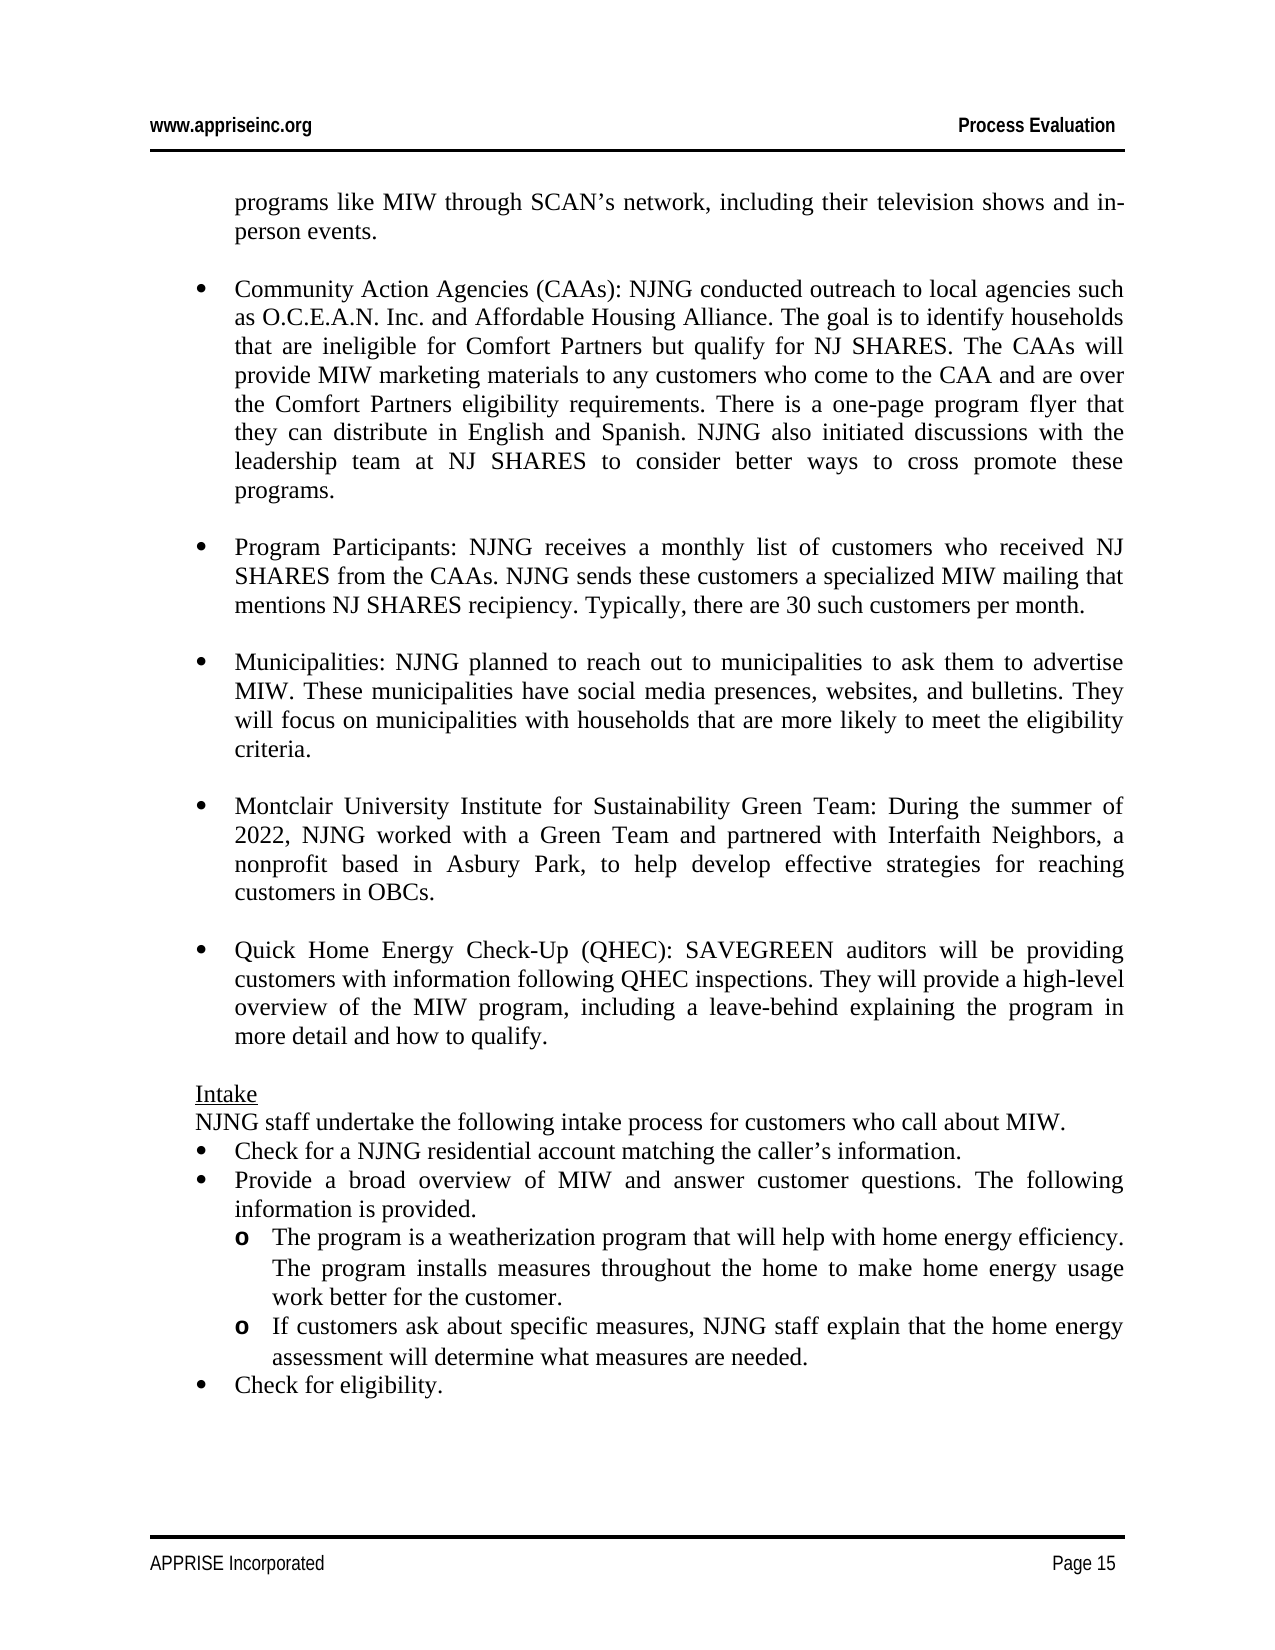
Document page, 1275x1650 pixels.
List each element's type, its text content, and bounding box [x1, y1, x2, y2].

list The program is a weatherization program that will help with home energy efficiency. The program installs measures throughout the home to make home energy usage work better for the customer. [234, 1222, 1125, 1311]
list Quick Home Energy Check-Up (QHEC): SAVEGREEN auditors will be providing customers with information following QHEC inspections. They will provide a high-level overview of the MIW program, including a leave-behind explaining the program in more detail and how to qualify. [197, 935, 1125, 1050]
list If customers ask about specific measures, NJNG staff explain that the home energy assessment will determine what measures are needed. [234, 1311, 1125, 1370]
list Program Participants: NJNG receives a monthly list of customers who received NJ SHARES from the CAAs. NJNG sends these customers a specialized MIW mailing that mentions NJ SHARES recipiency. Typically, there are 30 such customers per month. [197, 532, 1125, 619]
list Community Action Agencies (CAAs): NJNG conducted outreach to local agencies such as O.C.E.A.N. Inc. and Affordable Housing Alliance. The goal is to identify households that are ineligible for Comfort Partners but qualify for NJ SHARES. The CAAs will provide MIW marketing materials to any customers who come to the CAA and are over the Comfort Partners eligibility requirements. There is a one-page program flyer that they can distribute in English and Spanish. NJNG also initiated discussions with the leadership team at NJ SHARES to consider better ways to cross promote these programs. [197, 274, 1125, 504]
list Montclair University Institute for Sustainability Green Team: During the summer of 2022, NJNG worked with a Green Team and partnered with Interfaith Neighbors, a nonprofit based in Asbury Park, to help develop effective strategies for reaching customers in OBCs. [197, 791, 1125, 906]
list Check for eligibility. [197, 1370, 1125, 1399]
list Municipalities: NJNG planned to reach out to municipalities to ask them to advertise MIW. These municipalities have social media presences, websites, and bulletins. They will focus on municipalities with households that are more likely to meet the eligibility criteria. [197, 647, 1125, 762]
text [234, 187, 1125, 245]
text NJNG staff undertake the following intake process for customers who call about MIW. [195, 1107, 1125, 1136]
list Check for a NJNG residential account matching the caller’s information. [197, 1136, 1125, 1165]
text Intake [195, 1079, 1125, 1107]
list Provide a broad overview of MIW and answer customer questions. The following information is provided. [197, 1165, 1125, 1222]
